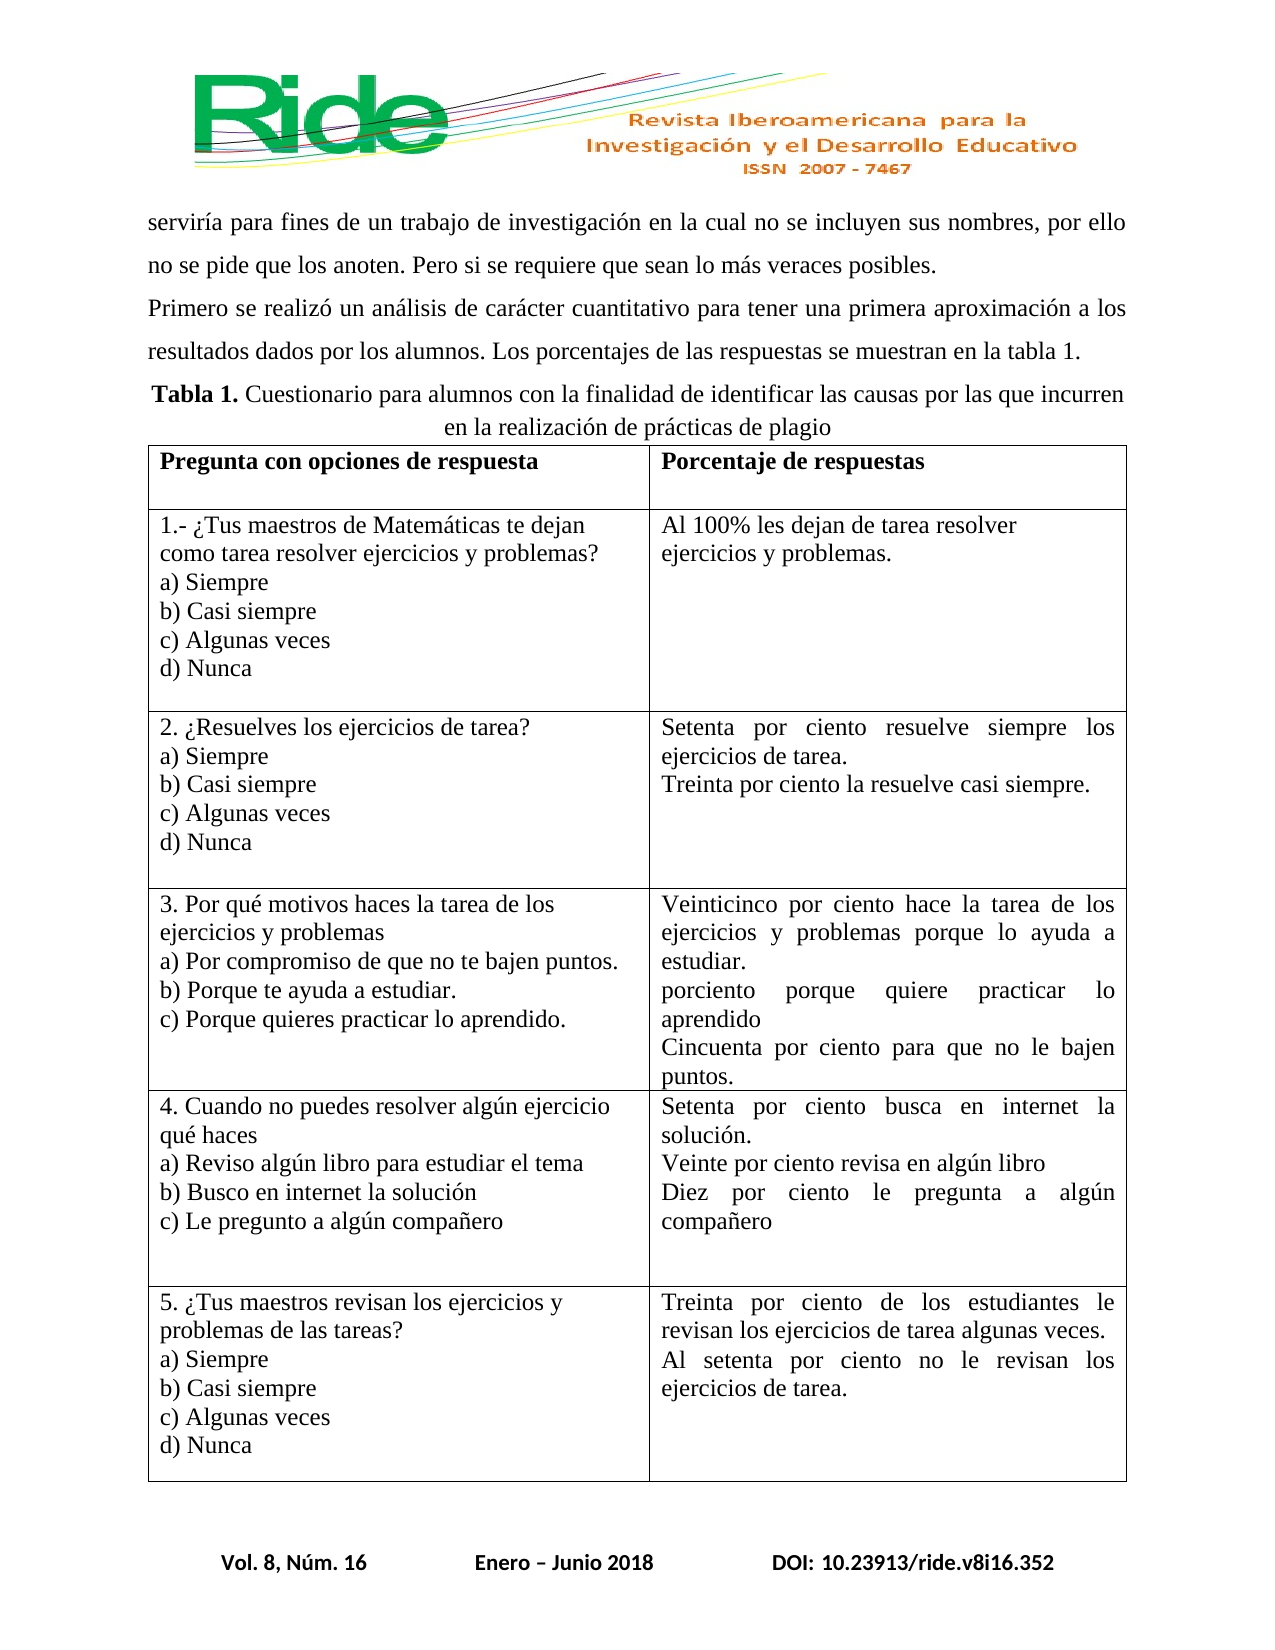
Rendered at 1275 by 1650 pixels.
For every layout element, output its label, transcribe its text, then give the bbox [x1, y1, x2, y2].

table_cell 4. Cuando no puedes resolver algún ejercicio qué haces a) Reviso algún libro para estudiar el tema b) Busco en internet la solución c) Le pregunto a algún compañero [149, 1091, 649, 1286]
table_cell 3. Por qué motivos haces la tarea de los ejercicios y problemas a) Por compromiso de que no te bajen puntos. b) Porque te ayuda a estudiar. c) Porque quieres practicar lo aprendido. [149, 889, 649, 1090]
table_cell 5. ¿Tus maestros revisan los ejercicios y problemas de las tareas? a) Siempre b) Casi siempre c) Algunas veces d) Nunca [149, 1287, 649, 1481]
picture [194, 73, 1081, 177]
table_header Pregunta con opciones de respuesta [149, 446, 649, 509]
table_header Porcentaje de respuestas [650, 446, 1126, 509]
table_cell Al 100% les dejan de tarea resolver ejercicios y problemas. [650, 510, 1126, 711]
table_cell Treinta por ciento de los estudiantes le revisan los ejercicios de tarea algunas veces. Al setenta por ciento no le revisan los ejercicios de tarea. [650, 1287, 1126, 1481]
table_cell 1.- ¿Tus maestros de Matemáticas te dejan como tarea resolver ejercicios y problemas? a) Siempre b) Casi siempre c) Algunas veces d) Nunca [149, 510, 649, 711]
table_cell Veinticinco por ciento hace la tarea de los ejercicios y problemas porque lo ayuda a estudiar. porciento porque quiere practicar lo aprendido Cincuenta por ciento para que no le bajen puntos. [650, 889, 1126, 1090]
table_cell Setenta por ciento resuelve siempre los ejercicios de tarea. Treinta por ciento la resuelve casi siempre. [650, 712, 1126, 888]
text Tabla 1. Cuestionario para alumnos con la finalidad de identificar las causas por las que incurren en la realización de prácticas de plagio [148, 379, 1127, 441]
text Primero se realizó un análisis de carácter cuantitativo para tener una primera aproximación a los resultados dados por los alumnos. Los porcentajes de las respuestas se muestran en la tabla 1. [148, 293, 1127, 365]
table_cell 2. ¿Resuelves los ejercicios de tarea? a) Siempre b) Casi siempre c) Algunas veces d) Nunca [149, 712, 649, 888]
table_cell Setenta por ciento busca en internet la solución. Veinte por ciento revisa en algún libro Diez por ciento le pregunta a algún compañero [650, 1091, 1126, 1286]
